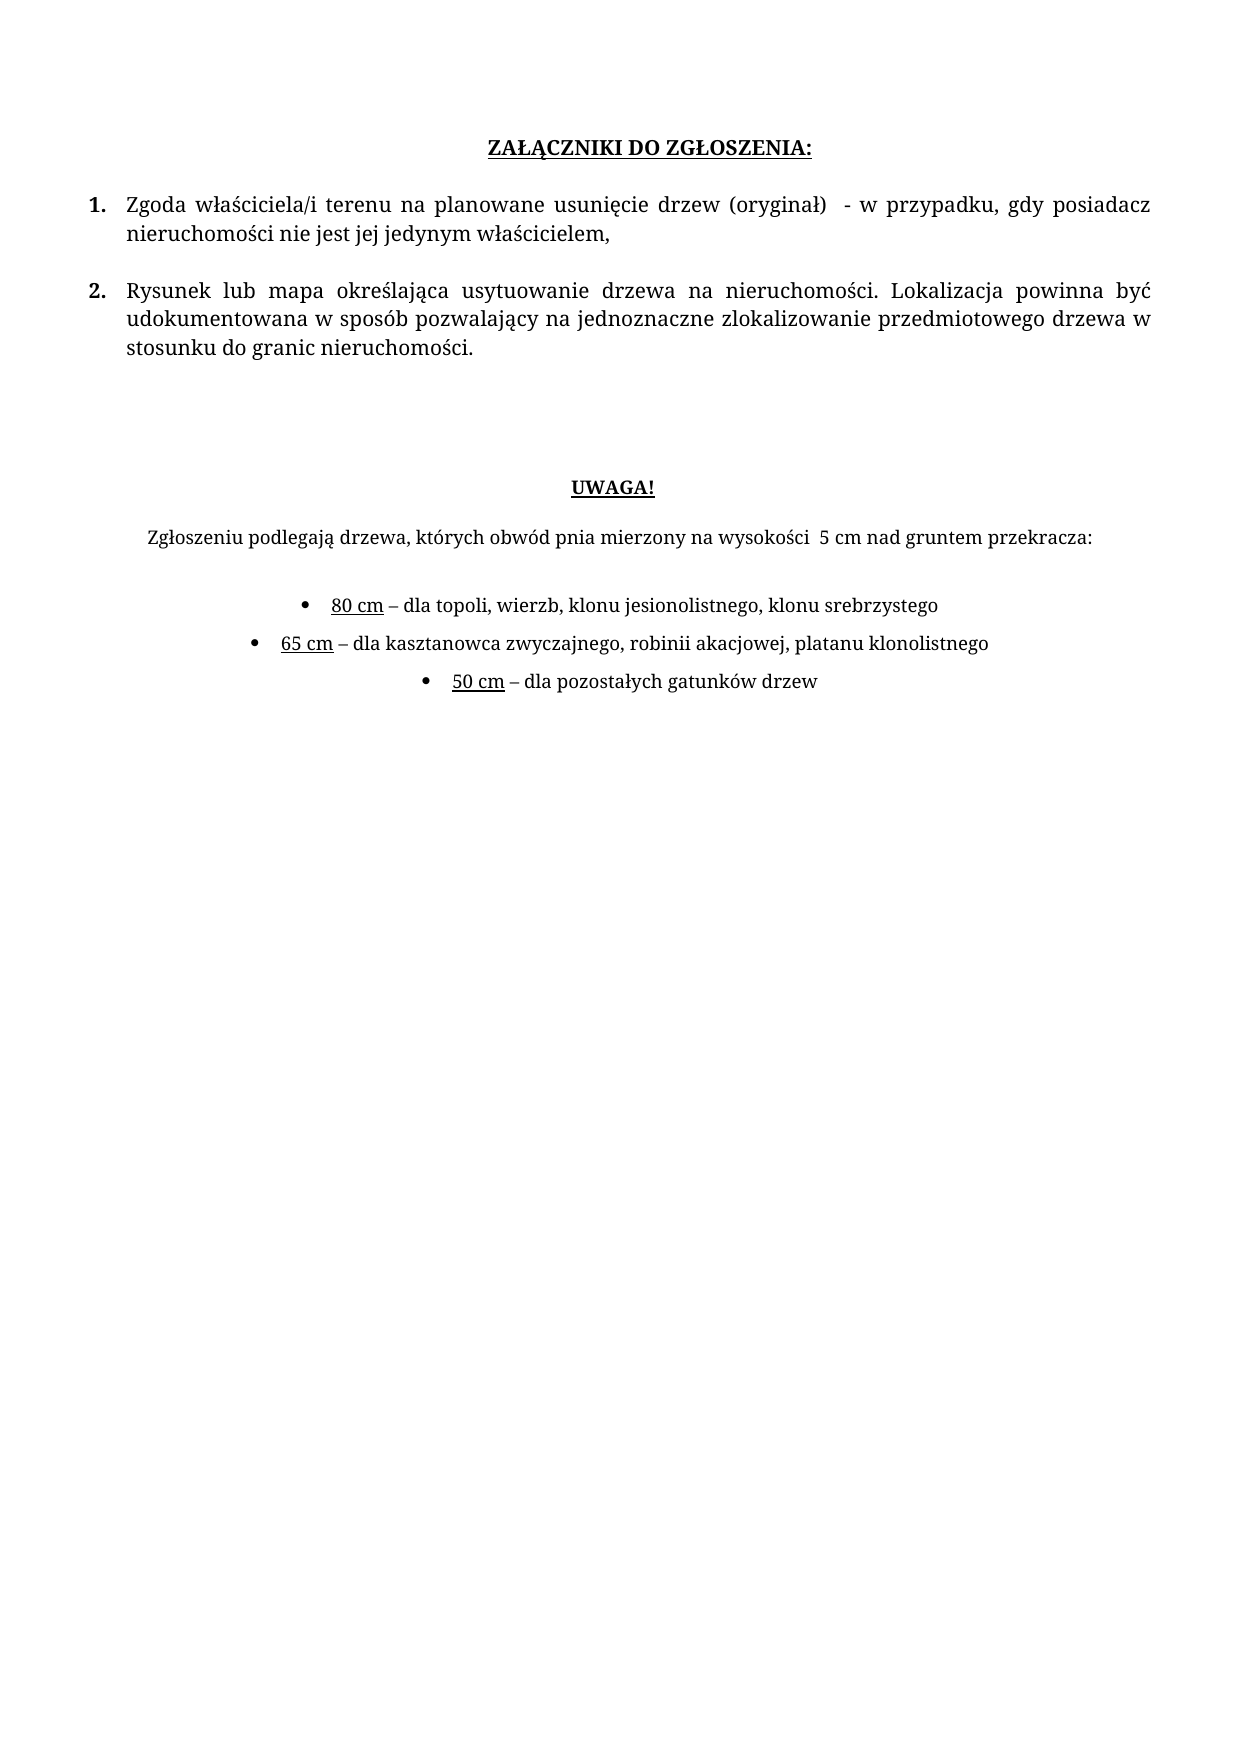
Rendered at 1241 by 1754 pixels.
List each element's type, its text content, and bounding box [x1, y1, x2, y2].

list Zgoda właściciela/i terenu na planowane usunięcie drzew (oryginał) - w przypadku, gdy posiadacz nieruchomości nie jest jej jedynym właścicielem, [89, 190, 1152, 247]
list 65 cm – dla kasztanowca zwyczajnego, robinii akacjowej, platanu klonolistnego [89, 630, 1152, 656]
text UWAGA! [74, 474, 1152, 500]
text Zgłoszeniu podlegają drzewa, których obwód pnia mierzony na wysokości 5 cm nad gruntem przekracza: [89, 525, 1152, 550]
text ZAŁĄCZNIKI DO ZGŁOSZENIA: [89, 133, 1152, 162]
list 50 cm – dla pozostałych gatunków drzew [89, 668, 1152, 694]
list Rysunek lub mapa określająca usytuowanie drzewa na nieruchomości. Lokalizacja powinna być udokumentowana w sposób pozwalający na jednoznaczne zlokalizowanie przedmiotowego drzewa w stosunku do granic nieruchomości. [89, 276, 1152, 361]
list 80 cm – dla topoli, wierzb, klonu jesionolistnego, klonu srebrzystego [89, 592, 1152, 618]
